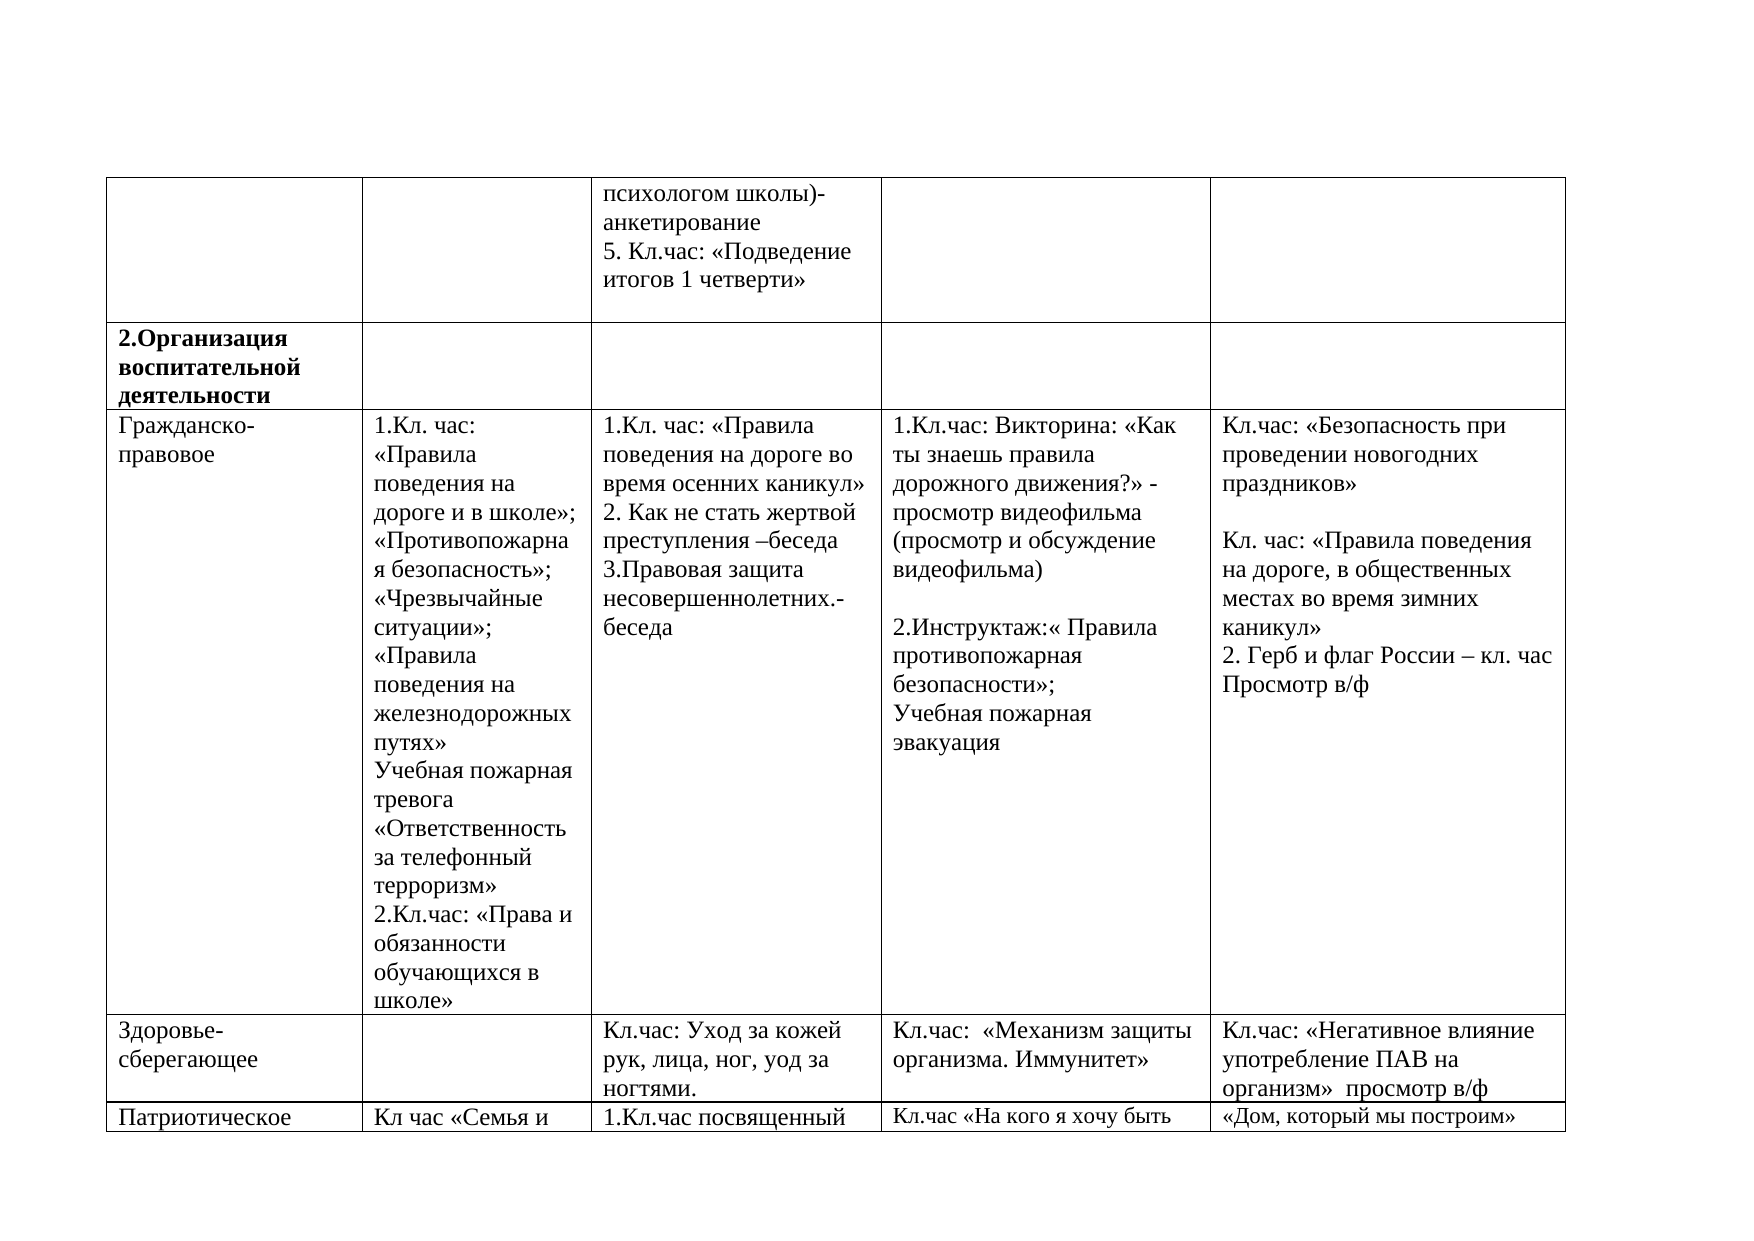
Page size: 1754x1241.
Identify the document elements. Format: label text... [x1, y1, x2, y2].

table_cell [363, 178, 591, 322]
table_cell Здоровье-сберегающее [107, 1015, 362, 1101]
table_cell 1.Кл. час: «Правила поведения на дороге во время осенних каникул» 2. Как не стать жертвой преступления –беседа 3.Правовая защита несовершеннолетних.- беседа [592, 410, 881, 1014]
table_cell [592, 1103, 881, 1131]
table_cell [1211, 178, 1565, 322]
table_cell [882, 1103, 1210, 1131]
table_cell Кл.час: Уход за кожей рук, лица, ног, уод за ногтями. [592, 1015, 881, 1101]
table_cell 1.Кл.час: Викторина: «Как ты знаешь правила дорожного движения?» - просмотр видеофильма (просмотр и обсуждение видеофильма) 2.Инструктаж:« Правила противопожарная безопасности»; Учебная пожарная эвакуация [882, 410, 1210, 1014]
table_cell [882, 323, 1210, 409]
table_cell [592, 178, 881, 322]
table_cell 2.Организация воспитательной деятельности [107, 323, 362, 409]
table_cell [882, 178, 1210, 322]
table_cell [107, 178, 362, 322]
table_cell Патриотическое [107, 1103, 362, 1131]
table_cell Кл.час: «Механизм защиты организма. Иммунитет» [882, 1015, 1210, 1101]
table_cell [363, 323, 591, 409]
table_cell Гражданско- правовое [107, 410, 362, 1014]
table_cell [363, 1103, 591, 1131]
table_cell [592, 323, 881, 409]
table_cell [363, 1015, 591, 1101]
table_cell Кл.час: «Негативное влияние употребление ПАВ на организм» просмотр в/ф [1211, 1015, 1565, 1101]
table_cell Кл.час: «Безопасность при проведении новогодних праздников» Кл. час: «Правила поведения на дороге, в общественных местах во время зимних каникул» 2. Герб и флаг России – кл. час Просмотр в/ф [1211, 410, 1565, 1014]
table_cell [1211, 323, 1565, 409]
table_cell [1211, 1103, 1565, 1131]
table_cell 1.Кл. час: «Правила поведения на дороге и в школе»; «Противопожарная безопасность»; «Чрезвычайные ситуации»; «Правила поведения на железнодорожных путях» Учебная пожарная тревога «Ответственность за телефонный терроризм» 2.Кл.час: «Права и обязанности обучающихся в школе» [363, 410, 591, 1014]
